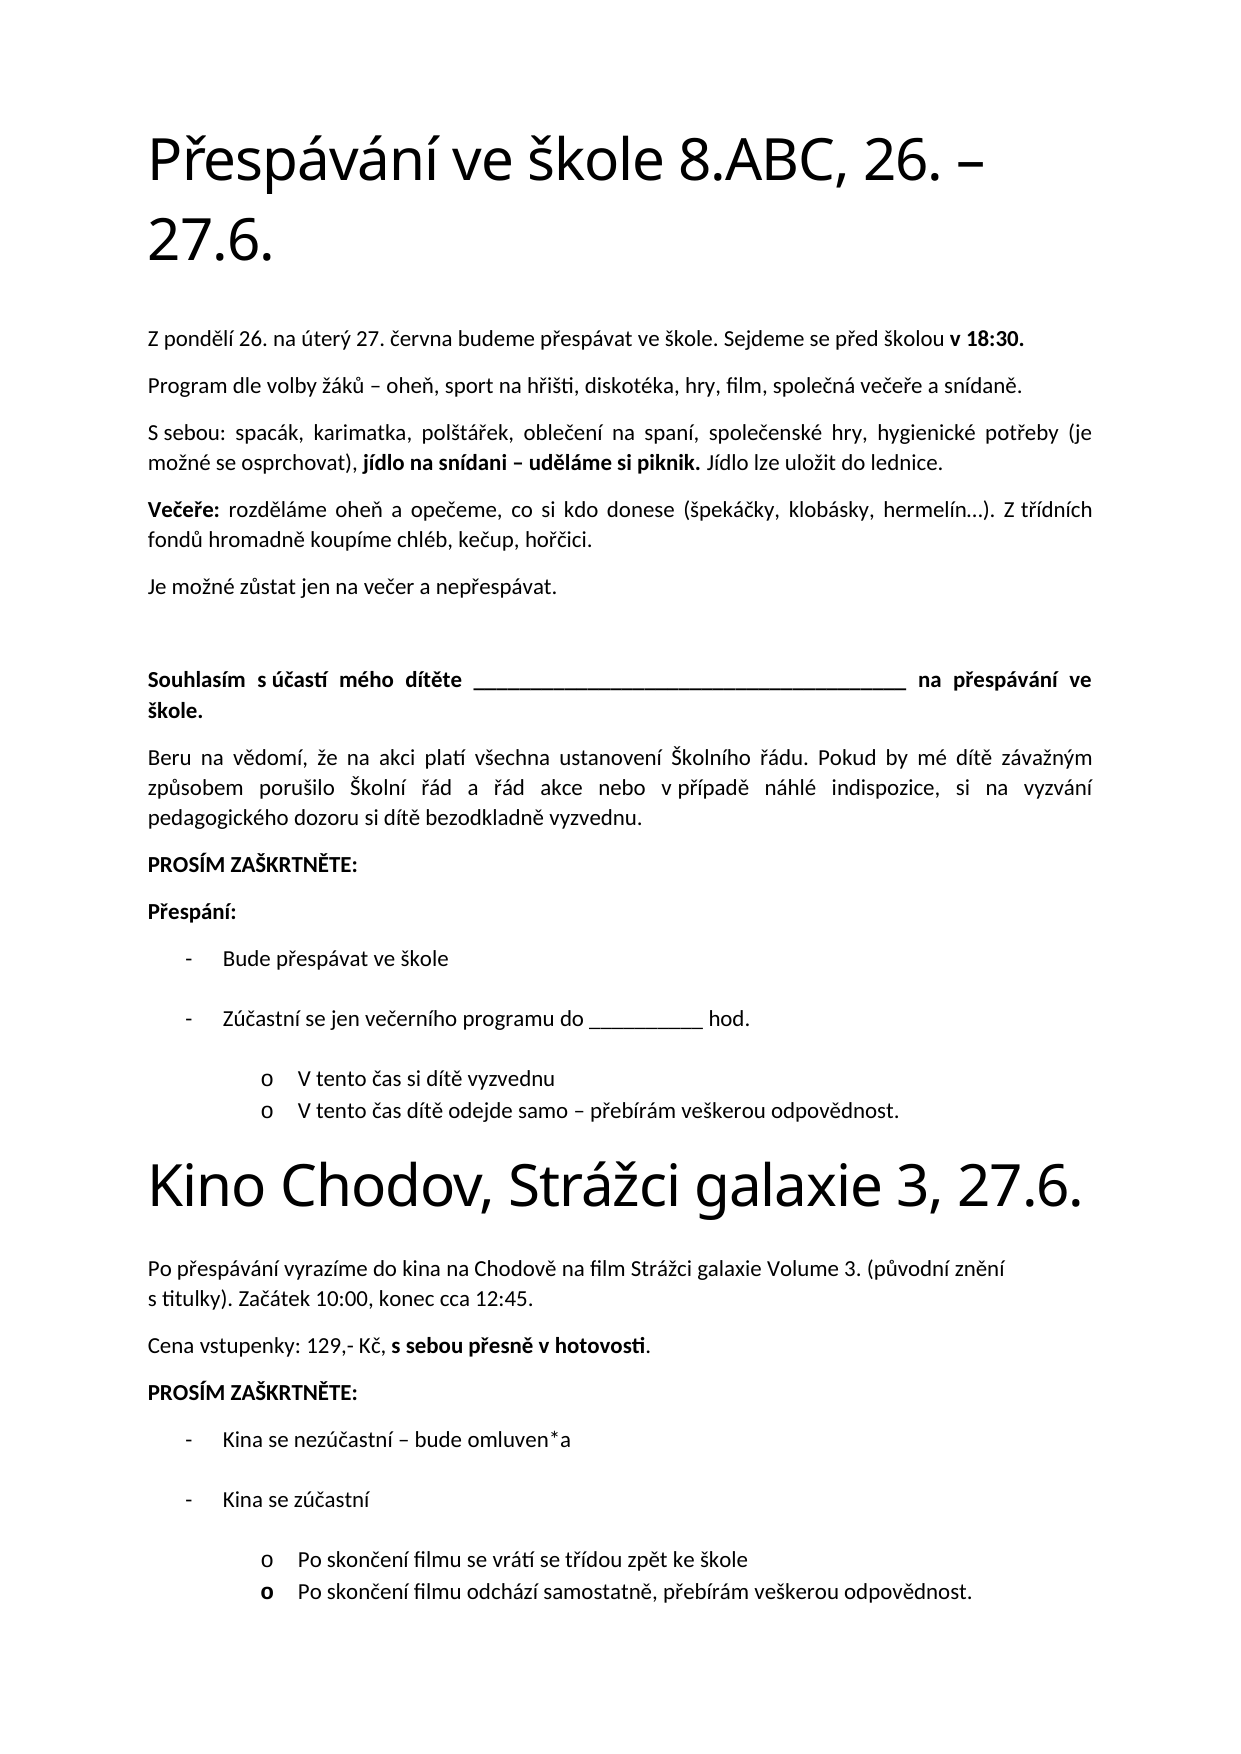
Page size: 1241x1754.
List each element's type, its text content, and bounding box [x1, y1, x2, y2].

text Souhlasím s účastí mého dítěte ______________________________________ na přespávání ve škole. [148, 666, 1093, 724]
text Po přespávání vyrazíme do kina na Chodově na film Strážci galaxie Volume 3. (původní znění s titulky). Začátek 10:00, konec cca 12:45. [148, 1224, 1093, 1312]
list Bude přespávat ve škole [185, 944, 1093, 972]
list Zúčastní se jen večerního programu do __________ hod. [185, 1004, 1093, 1032]
list V tento čas si dítě vyzvednu [260, 1064, 1093, 1094]
text S sebou: spacák, karimatka, polštářek, oblečení na spaní, společenské hry, hygienické potřeby (je možné se osprchovat), jídlo na snídani – uděláme si piknik. Jídlo lze uložit do lednice. [148, 418, 1093, 476]
list Po skončení filmu se vrátí se třídou zpět ke škole [260, 1546, 1093, 1575]
title Přespávání ve škole 8.ABC, 26. – 27.6. [148, 118, 1093, 277]
list Po skončení filmu odchází samostatně, přebírám veškerou odpovědnost. [260, 1577, 1093, 1606]
text Cena vstupenky: 129,- Kč, s sebou přesně v hotovosti. [148, 1331, 1093, 1359]
text Program dle volby žáků – oheň, sport na hřišti, diskotéka, hry, film, společná večeře a snídaně. [148, 371, 1093, 399]
text Přespání: [148, 897, 1093, 925]
text Večeře: rozděláme oheň a opečeme, co si kdo donese (špekáčky, klobásky, hermelín…). Z třídních fondů hromadně koupíme chléb, kečup, hořčici. [148, 495, 1093, 553]
title Kino Chodov, Strážci galaxie 3, 27.6. [148, 1144, 1093, 1224]
text Z pondělí 26. na úterý 27. června budeme přespávat ve škole. Sejdeme se před školou v 18:30. [148, 324, 1093, 352]
text Beru na vědomí, že na akci platí všechna ustanovení Školního řádu. Pokud by mé dítě závažným způsobem porušilo Školní řád a řád akce nebo v případě náhlé indispozice, si na vyzvání pedagogického dozoru si dítě bezodkladně vyzvednu. [148, 743, 1093, 831]
text Je možné zůstat jen na večer a nepřespávat. [148, 572, 1093, 600]
list Kina se zúčastní [185, 1485, 1093, 1513]
text PROSÍM ZAŠKRTNĚTE: [148, 850, 1093, 878]
list V tento čas dítě odejde samo – přebírám veškerou odpovědnost. [260, 1096, 1093, 1125]
text PROSÍM ZAŠKRTNĚTE: [148, 1378, 1093, 1406]
list Kina se nezúčastní – bude omluven*a [185, 1425, 1093, 1453]
